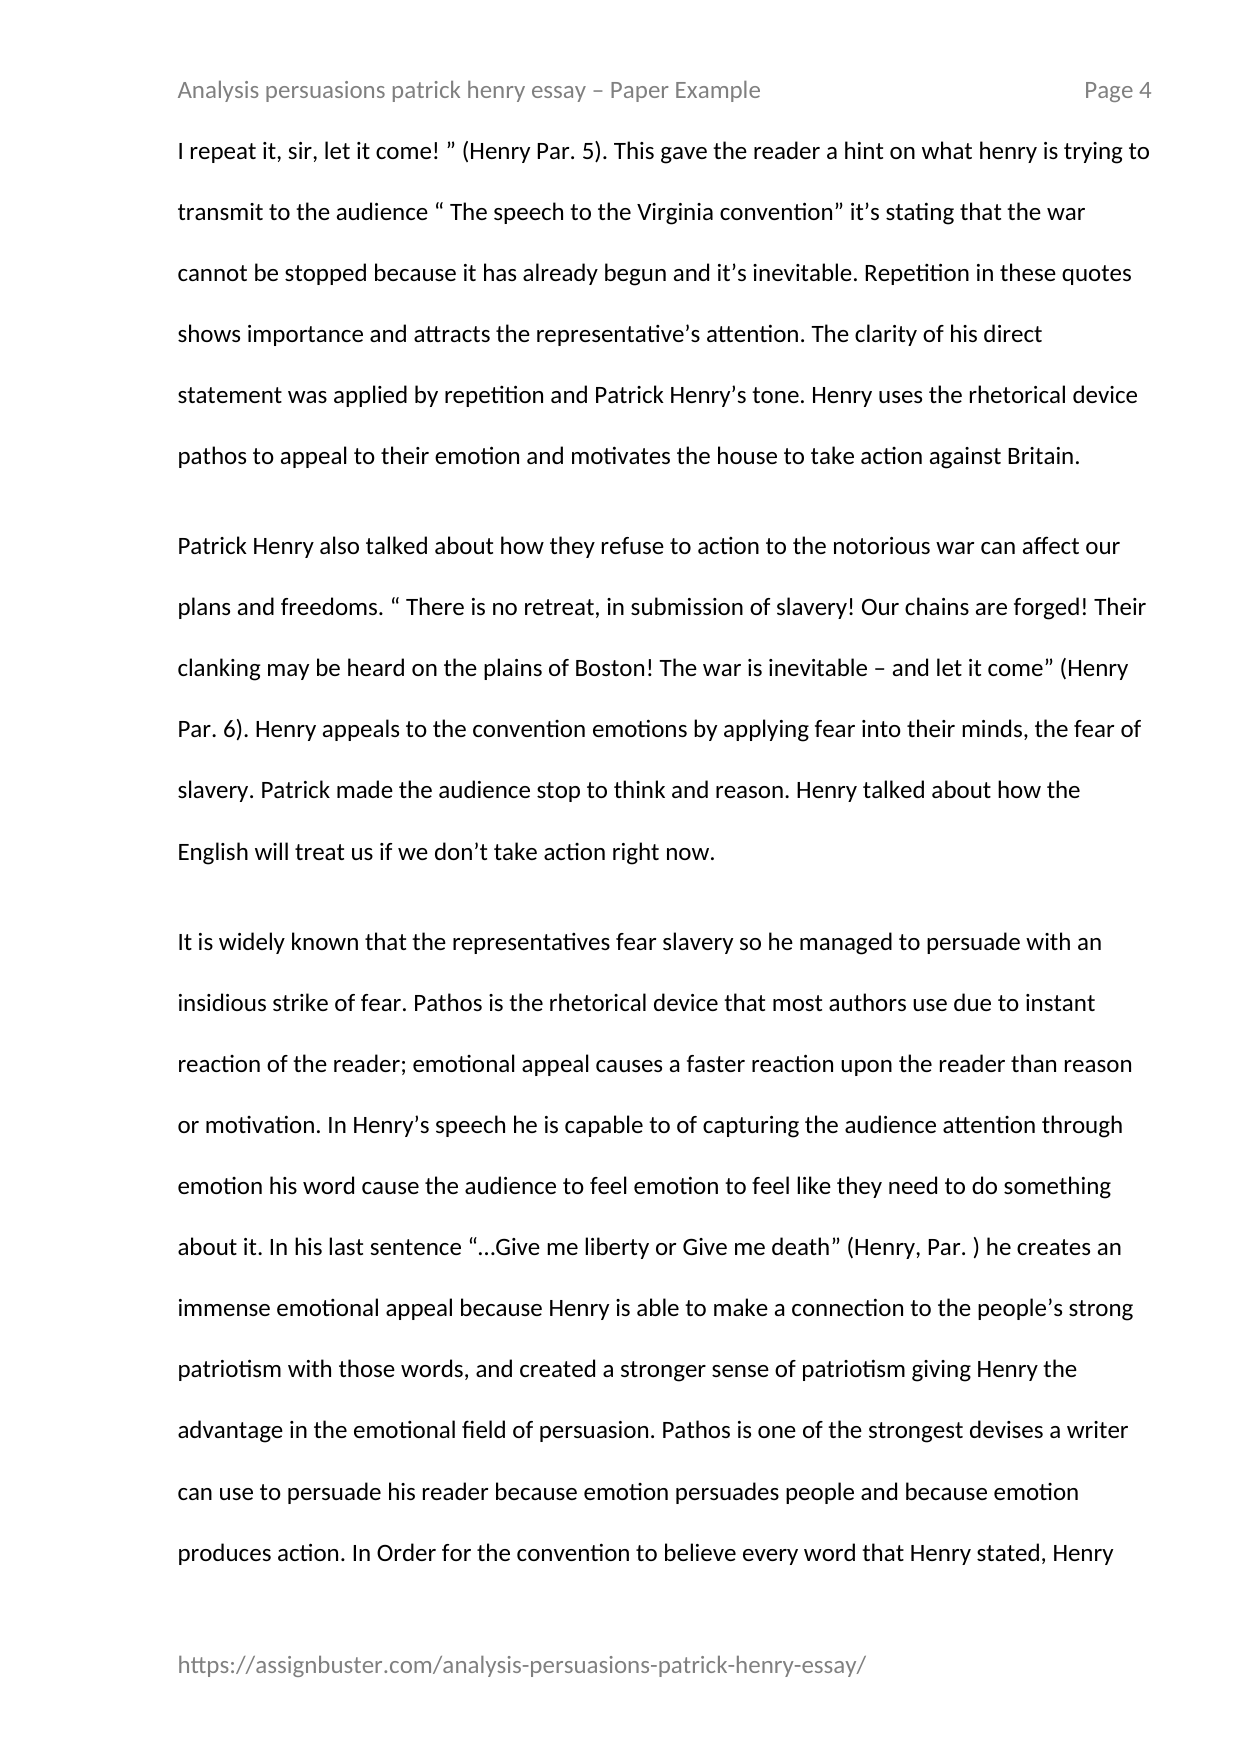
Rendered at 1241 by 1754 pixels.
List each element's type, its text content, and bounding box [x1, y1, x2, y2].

text Patrick Henry also talked about how they refuse to action to the notorious war can affect our plans and freedoms. “ There is no retreat, in submission of slavery! Our chains are forged! Their clanking may be heard on the plains of Boston! The war is inevitable – and let it come” (Henry Par. 6). Henry appeals to the convention emotions by applying fear into their minds, the fear of slavery. Patrick made the audience stop to think and reason. Henry talked about how the English will treat us if we don’t take action right now. [177, 531, 1152, 866]
text I repeat it, sir, let it come! ” (Henry Par. 5). This gave the reader a hint on what henry is trying to transmit to the audience “ The speech to the Virginia convention” it’s stating that the war cannot be stopped because it has already begun and it’s inevitable. Repetition in these quotes shows importance and attracts the representative’s attention. The clarity of his direct statement was applied by repetition and Patrick Henry’s tone. Henry uses the rhetorical device pathos to appeal to their emotion and motivates the house to take action against Britain. [177, 135, 1152, 471]
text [177, 926, 1152, 1567]
